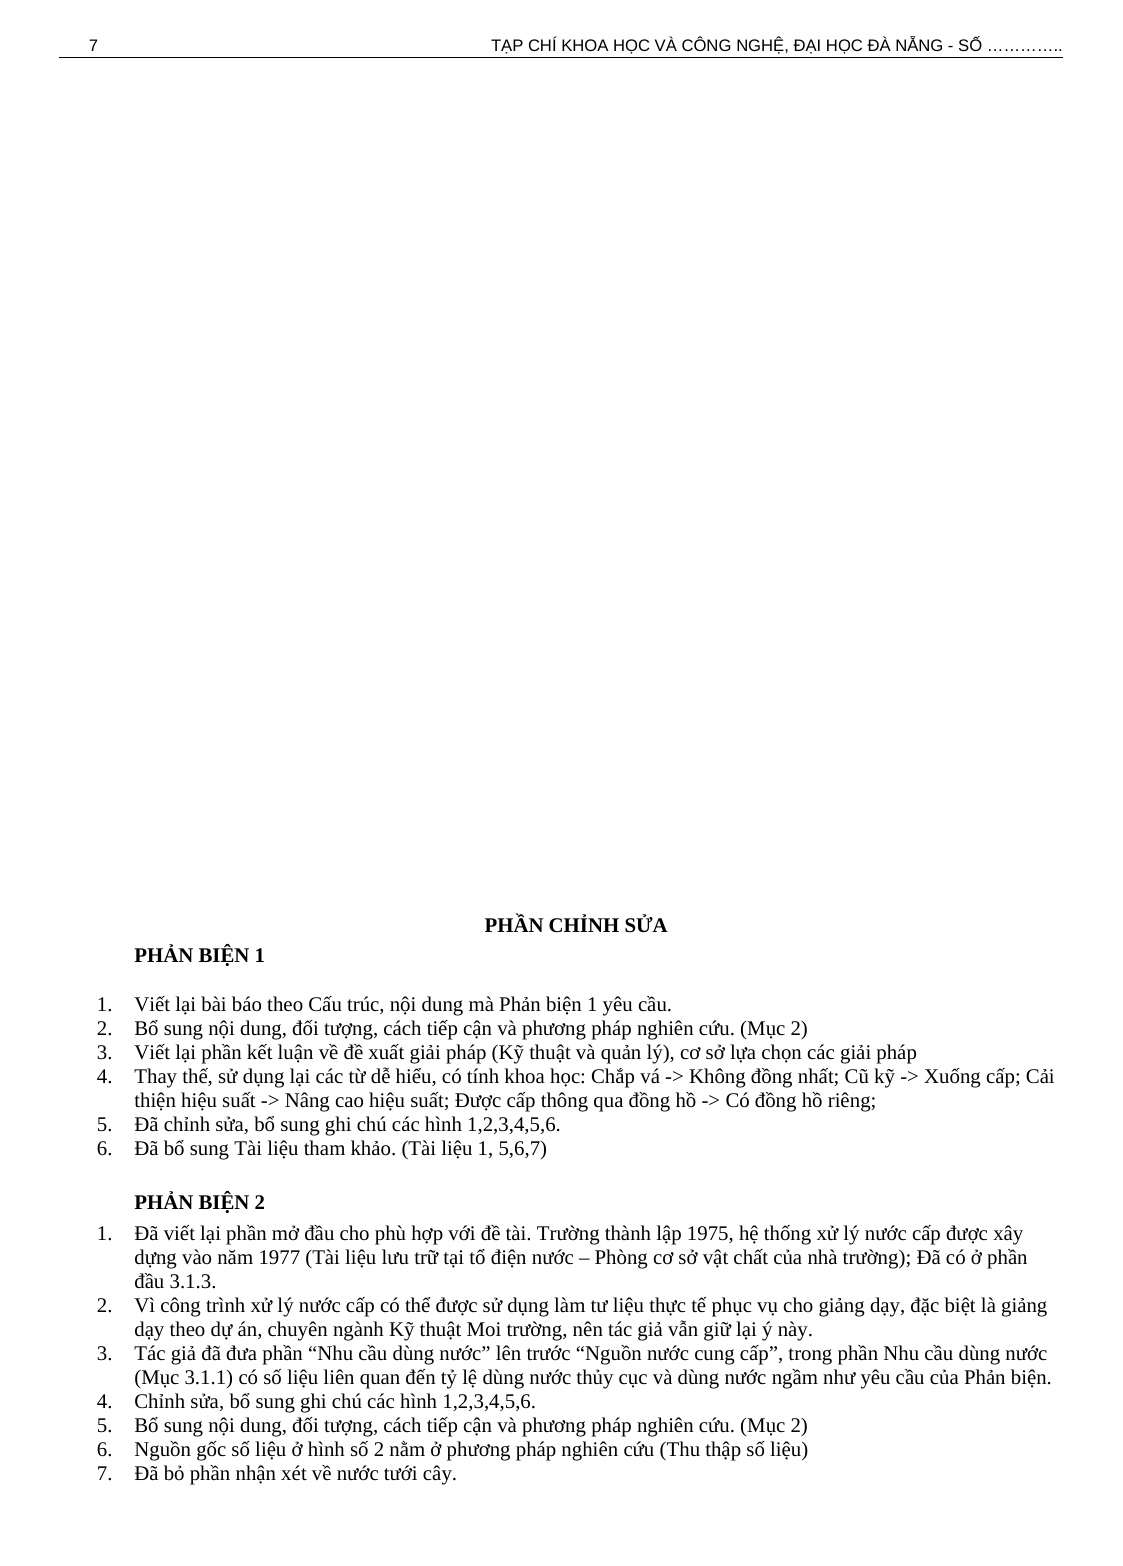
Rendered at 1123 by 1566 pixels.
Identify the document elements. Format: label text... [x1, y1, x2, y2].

list Tác giả đã đưa phần “Nhu cầu dùng nước” lên trước “Nguồn nước cung cấp”, trong phần Nhu cầu dùng nước (Mục 3.1.1) có số liệu liên quan đến tỷ lệ dùng nước thủy cục và dùng nước ngầm như yêu cầu của Phản biện. [97, 1341, 1063, 1389]
list Bổ sung nội dung, đối tượng, cách tiếp cận và phương pháp nghiên cứu. (Mục 2) [97, 1016, 1063, 1040]
list Nguồn gốc số liệu ở hình số 2 nằm ở phương pháp nghiên cứu (Thu thập số liệu) [97, 1437, 1063, 1461]
list Đã viết lại phần mở đầu cho phù hợp với đề tài. Trường thành lập 1975, hệ thống xử lý nước cấp được xây dựng vào năm 1977 (Tài liệu lưu trữ tại tổ điện nước – Phòng cơ sở vật chất của nhà trường); Đã có ở phần đầu 3.1.3. [97, 1221, 1063, 1293]
text PHẦN CHỈNH SỬA [59, 913, 1063, 937]
list Đã chỉnh sửa, bổ sung ghi chú các hình 1,2,3,4,5,6. [97, 1112, 1063, 1136]
list Vì công trình xử lý nước cấp có thể được sử dụng làm tư liệu thực tế phục vụ cho giảng dạy, đặc biệt là giảng dạy theo dự án, chuyên ngành Kỹ thuật Moi trường, nên tác giả vẫn giữ lại ý này. [97, 1293, 1063, 1341]
list Viết lại phần kết luận về đề xuất giải pháp (Kỹ thuật và quản lý), cơ sở lựa chọn các giải pháp [97, 1040, 1063, 1064]
text PHẢN BIỆN 2 [104, 1190, 1063, 1214]
list Đã bổ sung Tài liệu tham khảo. (Tài liệu 1, 5,6,7) [97, 1136, 1063, 1160]
list Viết lại bài báo theo Cấu trúc, nội dung mà Phản biện 1 yêu cầu. [97, 992, 1063, 1016]
list PHẢN BIỆN 1 [134, 943, 1063, 967]
list Bổ sung nội dung, đối tượng, cách tiếp cận và phương pháp nghiên cứu. (Mục 2) [97, 1413, 1063, 1437]
list Chỉnh sửa, bổ sung ghi chú các hình 1,2,3,4,5,6. [97, 1389, 1063, 1413]
list Đã bỏ phần nhận xét về nước tưới cây. [97, 1461, 1063, 1485]
list Thay thế, sử dụng lại các từ dễ hiểu, có tính khoa học: Chắp vá -> Không đồng nhất; Cũ kỹ -> Xuống cấp; Cải thiện hiệu suất -> Nâng cao hiệu suất; Được cấp thông qua đồng hồ -> Có đồng hồ riêng; [97, 1064, 1063, 1112]
